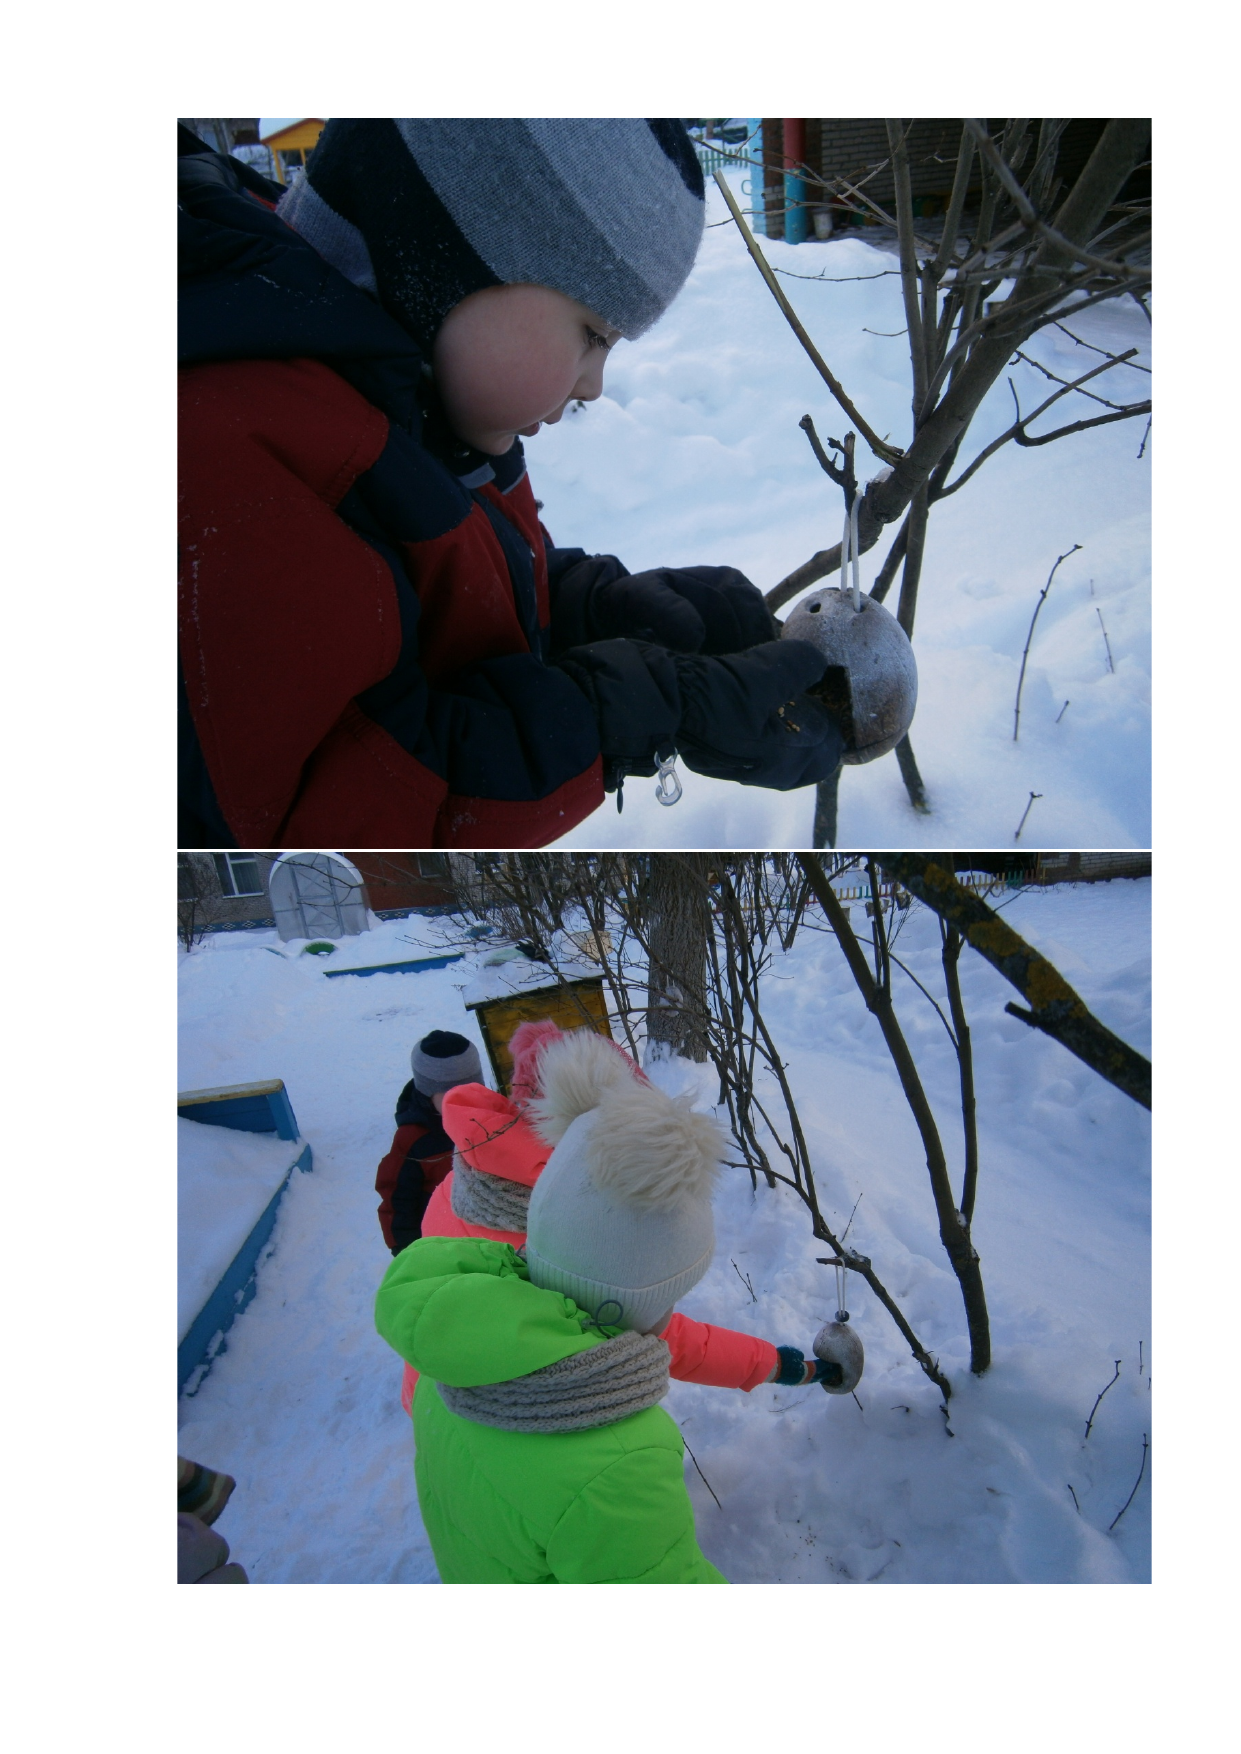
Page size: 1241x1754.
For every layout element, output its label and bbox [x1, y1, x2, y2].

picture [177, 852, 1152, 1584]
picture [177, 118, 1152, 849]
